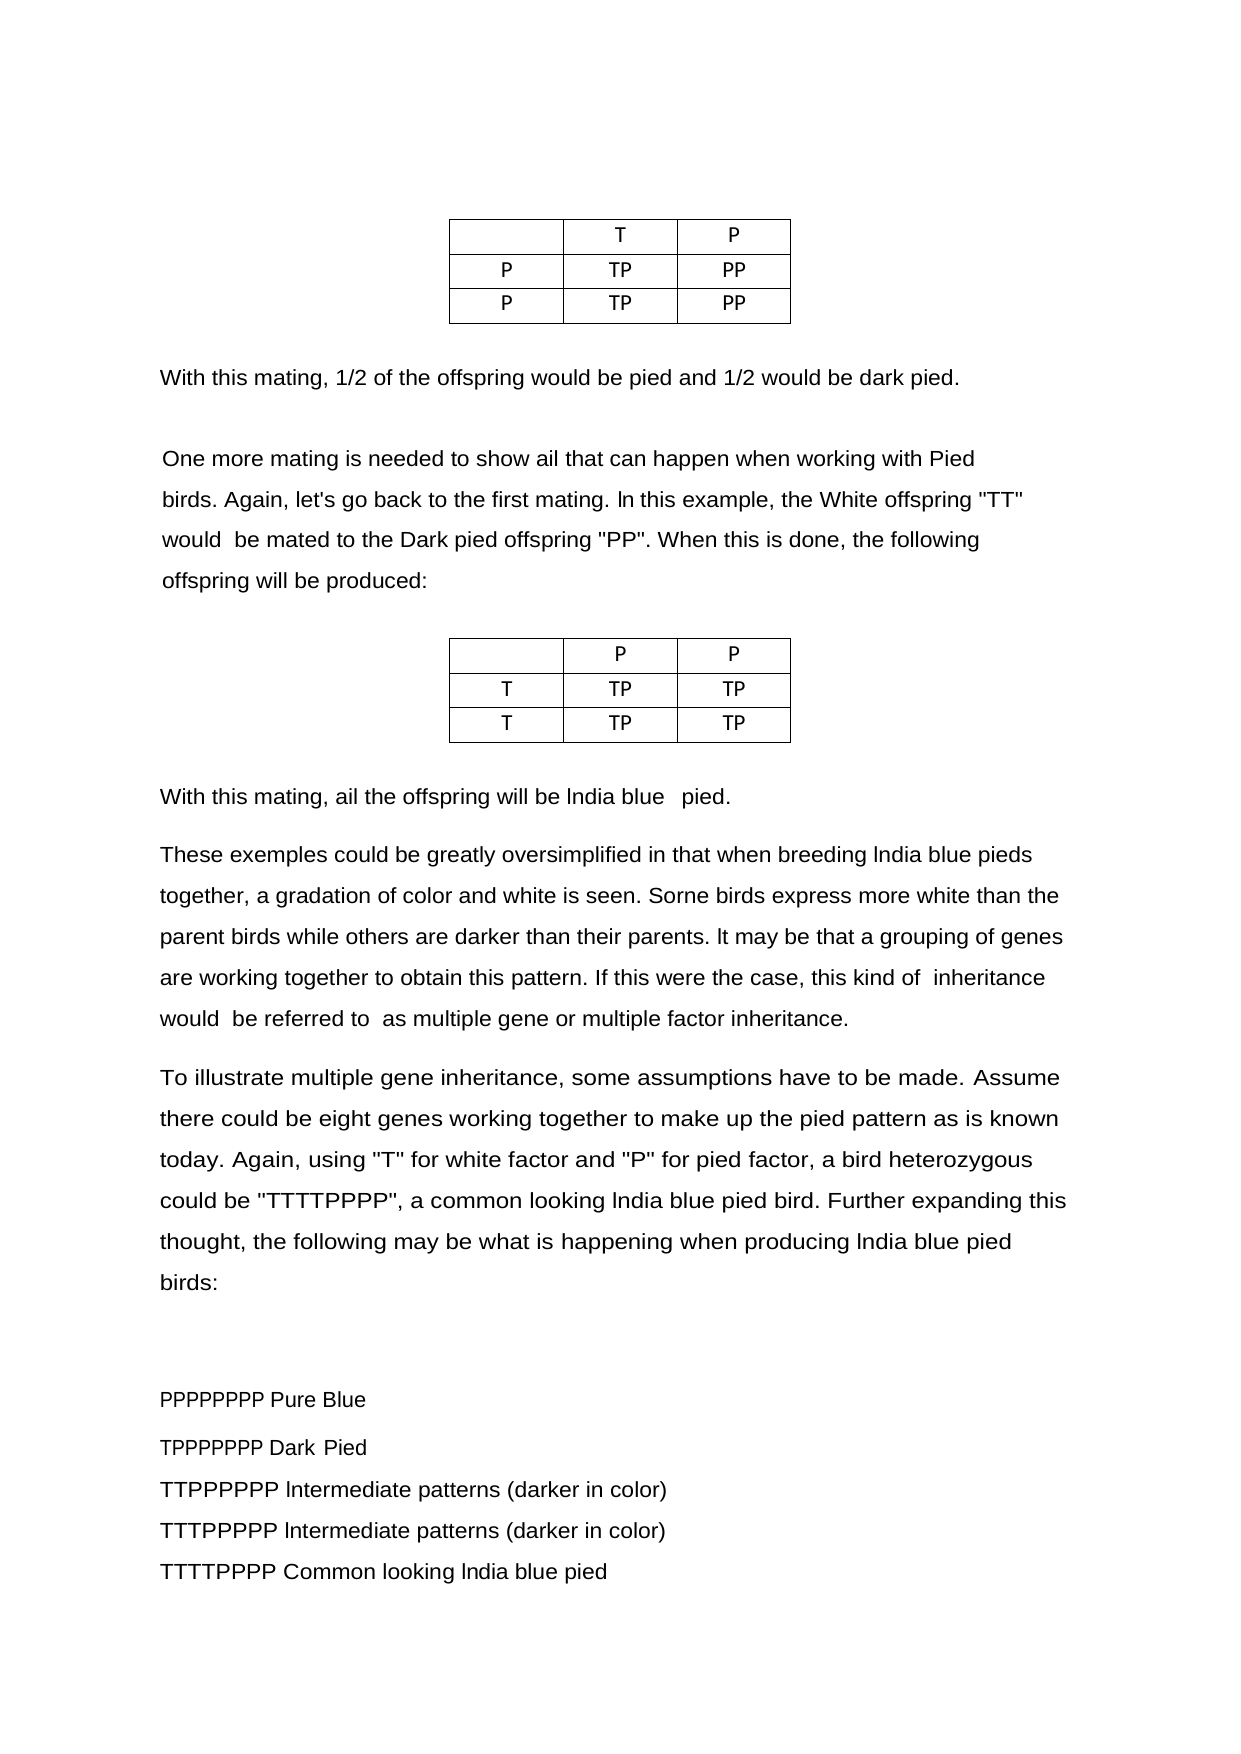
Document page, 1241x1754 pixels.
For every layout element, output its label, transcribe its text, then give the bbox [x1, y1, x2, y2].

table_header T [564, 220, 677, 254]
table_header [450, 639, 563, 673]
text To illustrate multiple gene inheritance, some assumptions have to be made. Assume there could be eight genes working together to make up the pied pattern as is known today. Again, using "T" for white factor and "P" for pied factor, a bird heterozygous could be "TTTTPPPP", a common looking lndia blue pied bird. Further expanding this thought, the following may be what is happening when producing lndia blue pied birds: [159, 1064, 1072, 1295]
table_header P [678, 220, 790, 254]
table_header P [678, 639, 790, 673]
table_header P [564, 639, 677, 673]
text TPPPPPPP Dark Pied [159, 1435, 635, 1460]
table_cell P [450, 289, 563, 323]
table_cell PP [678, 289, 790, 323]
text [159, 1477, 672, 1584]
text PPPPPPPP Pure Blue [159, 1386, 1072, 1412]
table_cell TP [564, 255, 677, 287]
table_cell TP [678, 674, 790, 707]
text With this mating, 1/2 of the offspring would be pied and 1/2 would be dark pied. [159, 365, 1056, 390]
table_cell TP [564, 289, 677, 323]
table_header [450, 220, 563, 254]
table_cell PP [678, 255, 790, 287]
table_cell TP [678, 708, 790, 742]
text One more mating is needed to show ail that can happen when working with Pied birds. Again, let's go back to the first mating. ln this example, the White offspring "TT" would be mated to the Dark pied offspring "PP". When this is done, the following offspring will be produced: [162, 446, 1038, 593]
table_cell TP [564, 674, 677, 707]
table_cell TP [564, 708, 677, 742]
table_cell P [450, 255, 563, 287]
text These exemples could be greatly oversimplified in that when breeding lndia blue pieds together, a gradation of color and white is seen. Sorne birds express more white than the parent birds while others are darker than their parents. lt may be that a grouping of genes are working together to obtain this pattern. If this were the case, this kind of inheritance would be referred to as multiple gene or multiple factor inheritance. [159, 842, 1066, 1031]
table_cell T [450, 708, 563, 742]
table_cell T [450, 674, 563, 707]
text With this mating, ail the offspring will be lndia blue pied. [159, 784, 1066, 809]
